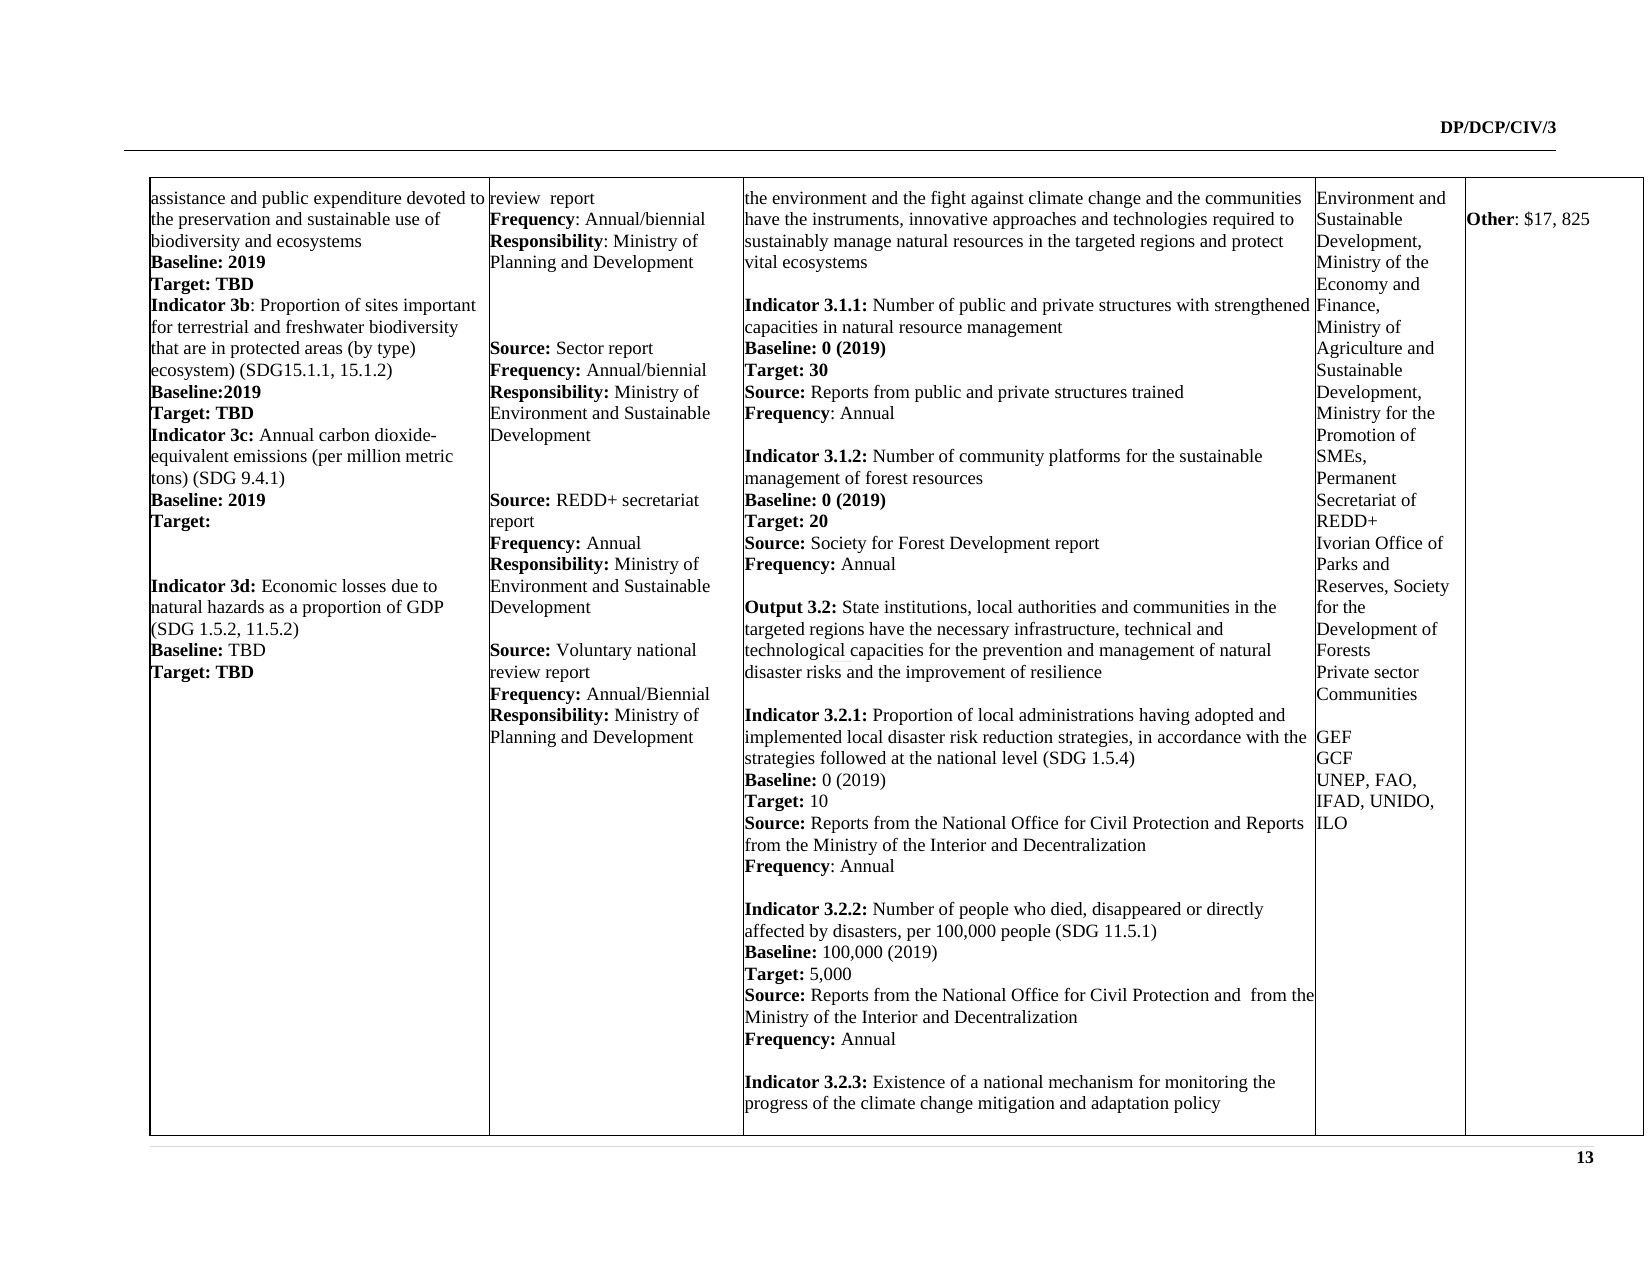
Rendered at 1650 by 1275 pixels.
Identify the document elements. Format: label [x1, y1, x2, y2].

table_cell [151, 178, 489, 1135]
table_cell [1466, 178, 1643, 1135]
table_cell [744, 178, 1315, 1135]
table_cell [490, 178, 743, 1135]
table_cell [1316, 178, 1465, 1135]
